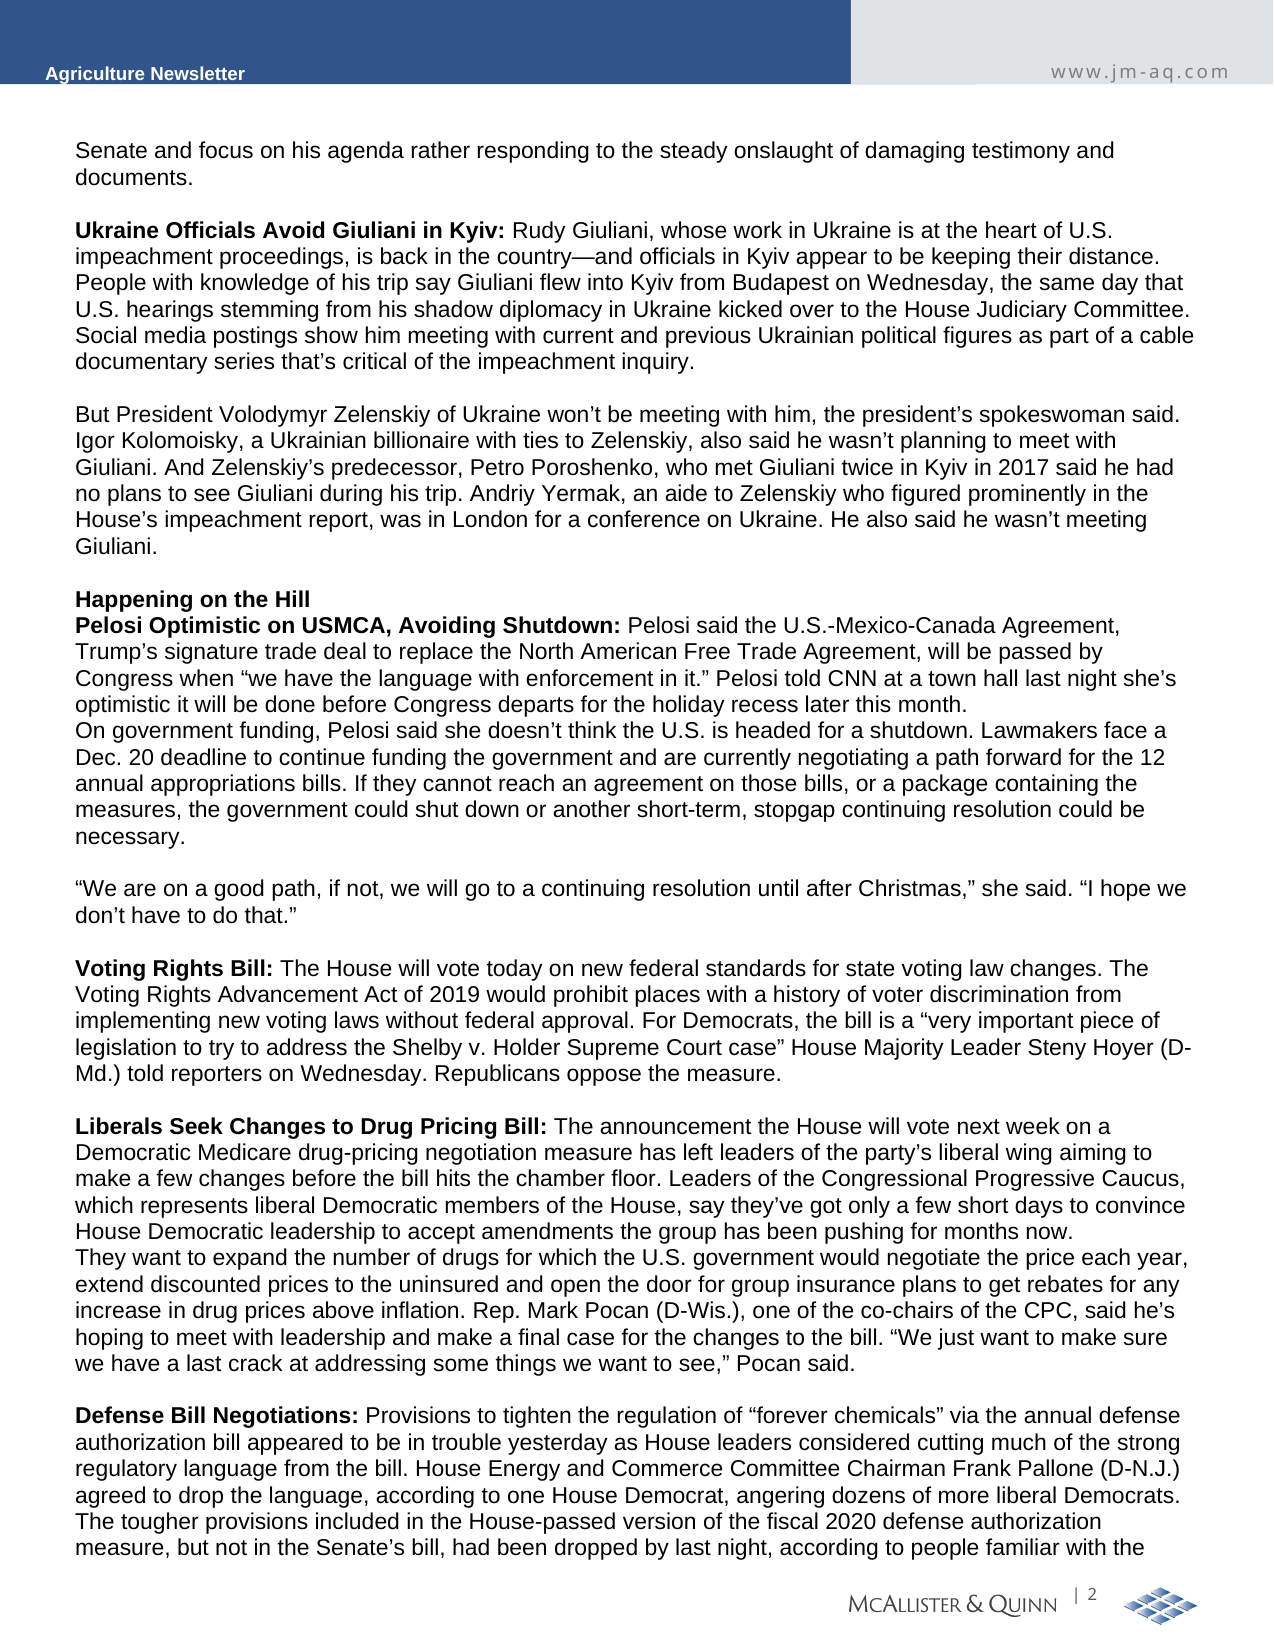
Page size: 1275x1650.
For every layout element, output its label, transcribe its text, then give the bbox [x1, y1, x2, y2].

text They want to expand the number of drugs for which the U.S. government would negotiate the price each year, extend discounted prices to the uninsured and open the door for group insurance plans to get rebates for any increase in drug prices above inflation. Rep. Mark Pocan (D-Wis.), one of the co-chairs of the CPC, said he’s hoping to meet with leadership and make a final case for the changes to the bill. “We just want to make sure we have a last crack at addressing some things we want to see,” Pocan said. [75, 1244, 1200, 1376]
text “We are on a good path, if not, we will go to a continuing resolution until after Christmas,” she said. “I hope we don’t have to do that.” [75, 875, 1200, 928]
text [75, 1402, 1200, 1561]
text Ukraine Officials Avoid Giuliani in Kyiv: Rudy Giuliani, whose work in Ukraine is at the heart of U.S. impeachment proceedings, is back in the country—and officials in Kyiv appear to be keeping their distance. People with knowledge of his trip say Giuliani flew into Kyiv from Budapest on Wednesday, the same day that U.S. hearings stemming from his shadow diplomacy in Ukraine kicked over to the House Judiciary Committee. Social media postings show him meeting with current and previous Ukrainian political figures as part of a cable documentary series that’s critical of the impeachment inquiry. [75, 217, 1200, 375]
text But President Volodymyr Zelenskiy of Ukraine won’t be meeting with him, the president’s spokeswoman said. Igor Kolomoisky, a Ukrainian billionaire with ties to Zelenskiy, also said he wasn’t planning to meet with Giuliani. And Zelenskiy’s predecessor, Petro Poroshenko, who met Giuliani twice in Kyiv in 2017 said he had no plans to see Giuliani during his trip. Andriy Yermak, an aide to Zelenskiy who figured prominently in the House’s impeachment report, was in London for a conference on Ukraine. He also said he wasn’t meeting Giuliani. [75, 401, 1200, 559]
text Pelosi Optimistic on USMCA, Avoiding Shutdown: Pelosi said the U.S.-Mexico-Canada Agreement, Trump’s signature trade deal to replace the North American Free Trade Agreement, will be passed by Congress when “we have the language with enforcement in it.” Pelosi told CNN at a town hall last night she’s optimistic it will be done before Congress departs for the holiday recess later this month. [75, 612, 1200, 717]
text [75, 137, 1200, 190]
picture [833, 1582, 1200, 1632]
text Happening on the Hill [75, 586, 1200, 612]
text Liberals Seek Changes to Drug Pricing Bill: The announcement the House will vote next week on a Democratic Medicare drug-pricing negotiation measure has left leaders of the party’s liberal wing aiming to make a few changes before the bill hits the chamber floor. Leaders of the Congressional Progressive Caucus, which represents liberal Democratic members of the House, say they’ve got only a few short days to convince House Democratic leadership to accept amendments the group has been pushing for months now. [75, 1113, 1200, 1244]
text Voting Rights Bill: The House will vote today on new federal standards for state voting law changes. The Voting Rights Advancement Act of 2019 would prohibit places with a history of voter discrimination from implementing new voting laws without federal approval. For Democrats, the bill is a “very important piece of legislation to try to address the Shelby v. Holder Supreme Court case” House Majority Leader Steny Hoyer (D-Md.) told reporters on Wednesday. Republicans oppose the measure. [75, 954, 1200, 1086]
text On government funding, Pelosi said she doesn’t think the U.S. is headed for a shutdown. Lawmakers face a Dec. 20 deadline to continue funding the government and are currently negotiating a path forward for the 12 annual appropriations bills. If they cannot reach an agreement on those bills, or a package containing the measures, the government could shut down or another short-term, stopgap continuing resolution could be necessary. [75, 717, 1200, 849]
